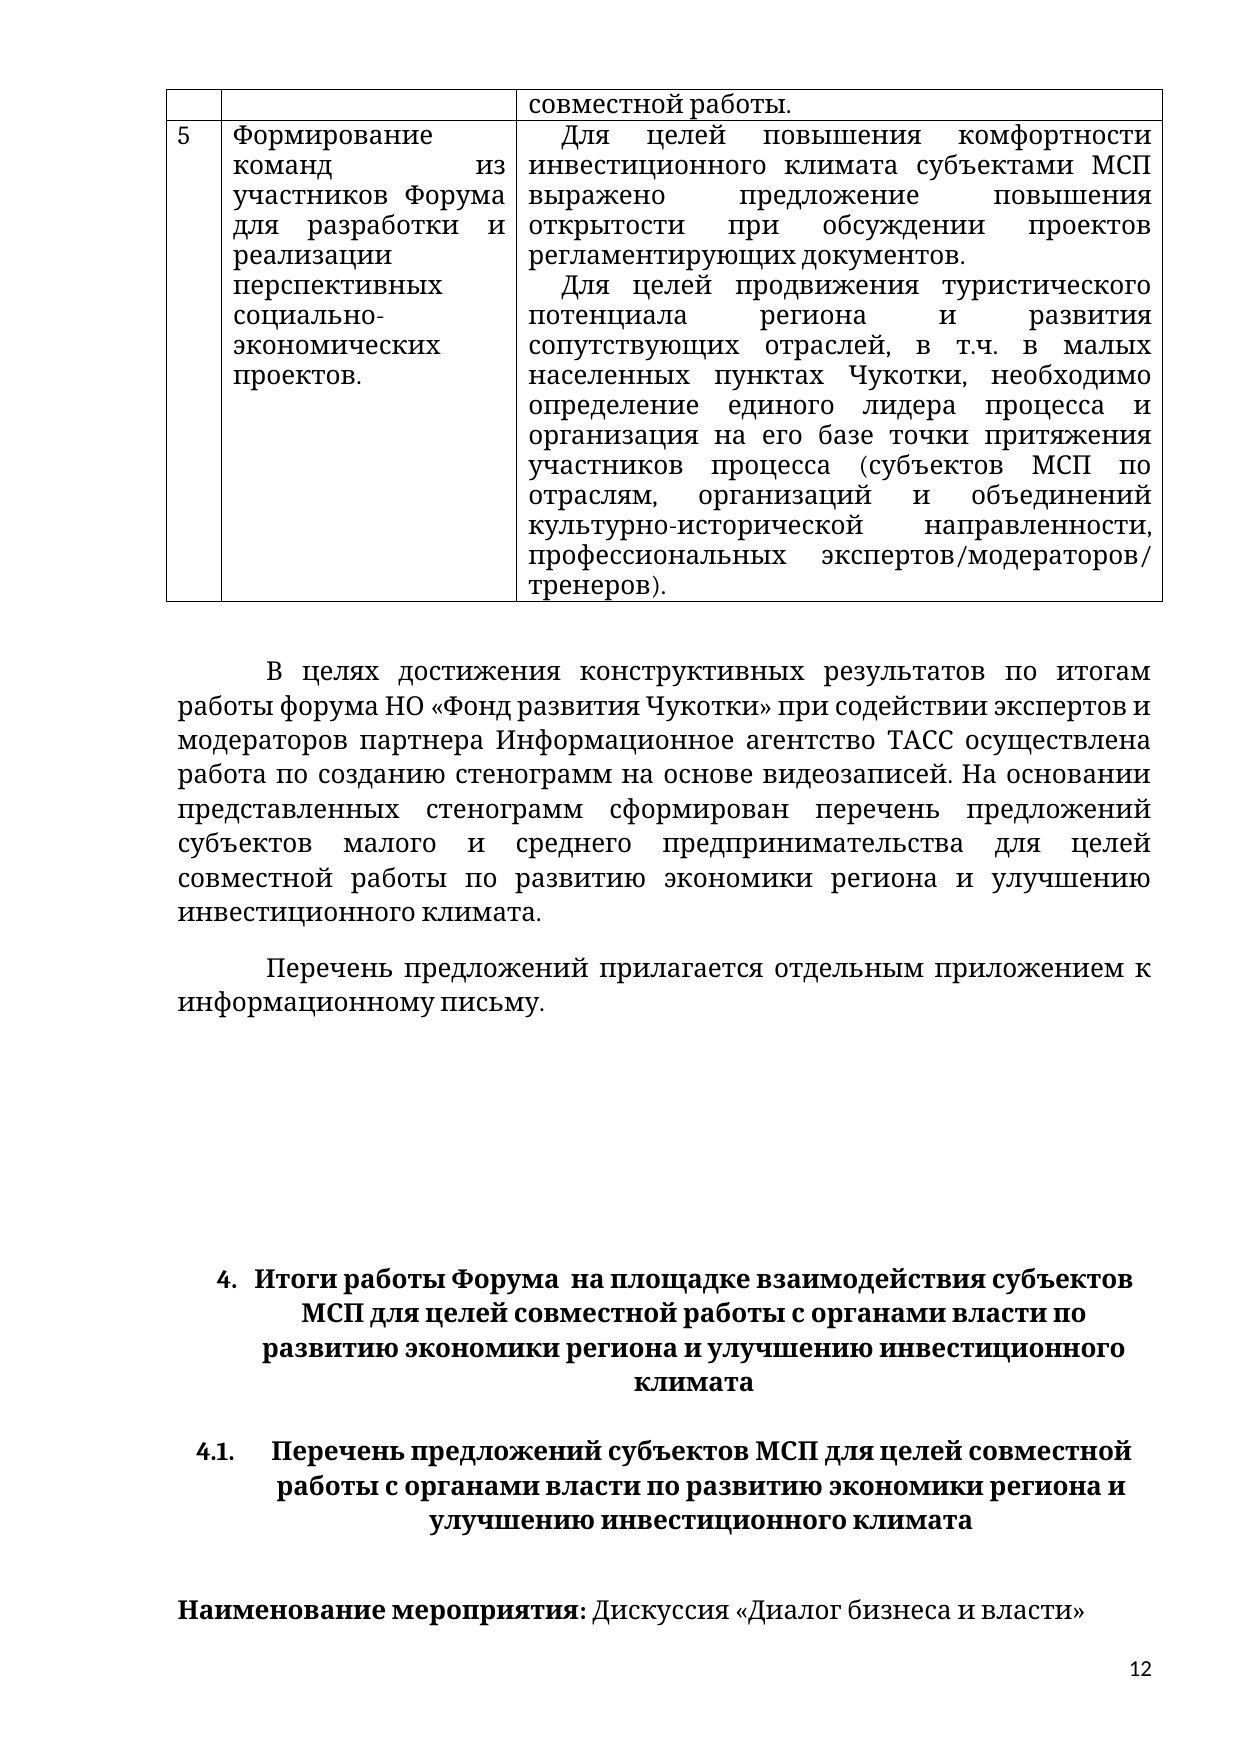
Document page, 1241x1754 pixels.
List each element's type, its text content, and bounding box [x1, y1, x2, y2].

text Наименование мероприятия: Дискуссия «Диалог бизнеса и власти» [177, 1596, 1152, 1626]
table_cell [517, 90, 1162, 120]
table_cell Формирование команд из участников Форума для разработки и реализации перспективных социально-экономических проектов. [222, 121, 516, 601]
text В целях достижения конструктивных результатов по итогам работы форума НО «Фонд развития Чукотки» при содействии экспертов и модераторов партнера Информационное агентство ТАСС осуществлена работа по созданию стенограмм на основе видеозаписей. На основании представленных стенограмм сформирован перечень предложений субъектов малого и среднего предпринимательства для целей совместной работы по развитию экономики региона и улучшению инвестиционного климата. [177, 657, 1152, 928]
table_cell Для целей повышения комфортности инвестиционного климата субъектами МСП выражено предложение повышения открытости при обсуждении проектов регламентирующих документов. Для целей продвижения туристического потенциала региона и развития сопутствующих отраслей, в т.ч. в малых населенных пунктах Чукотки, необходимо определение единого лидера процесса и организация на его базе точки притяжения участников процесса (субъектов МСП по отраслям, организаций и объединений культурно-исторической направленности, профессиональных экспертов/модераторов/ тренеров). [517, 121, 1162, 601]
list Итоги работы Форума на площадке взаимодействия субъектов МСП для целей совместной работы с органами власти по развитию экономики региона и улучшению инвестиционного климата [199, 1265, 1152, 1398]
table_cell 4 [167, 90, 221, 120]
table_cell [222, 90, 516, 120]
list Перечень предложений субъектов МСП для целей совместной работы с органами власти по развитию экономики региона и улучшению инвестиционного климата [176, 1437, 1152, 1536]
text Перечень предложений прилагается отдельным приложением к информационному письму. [177, 954, 1152, 1018]
table_cell 5 [167, 121, 221, 601]
